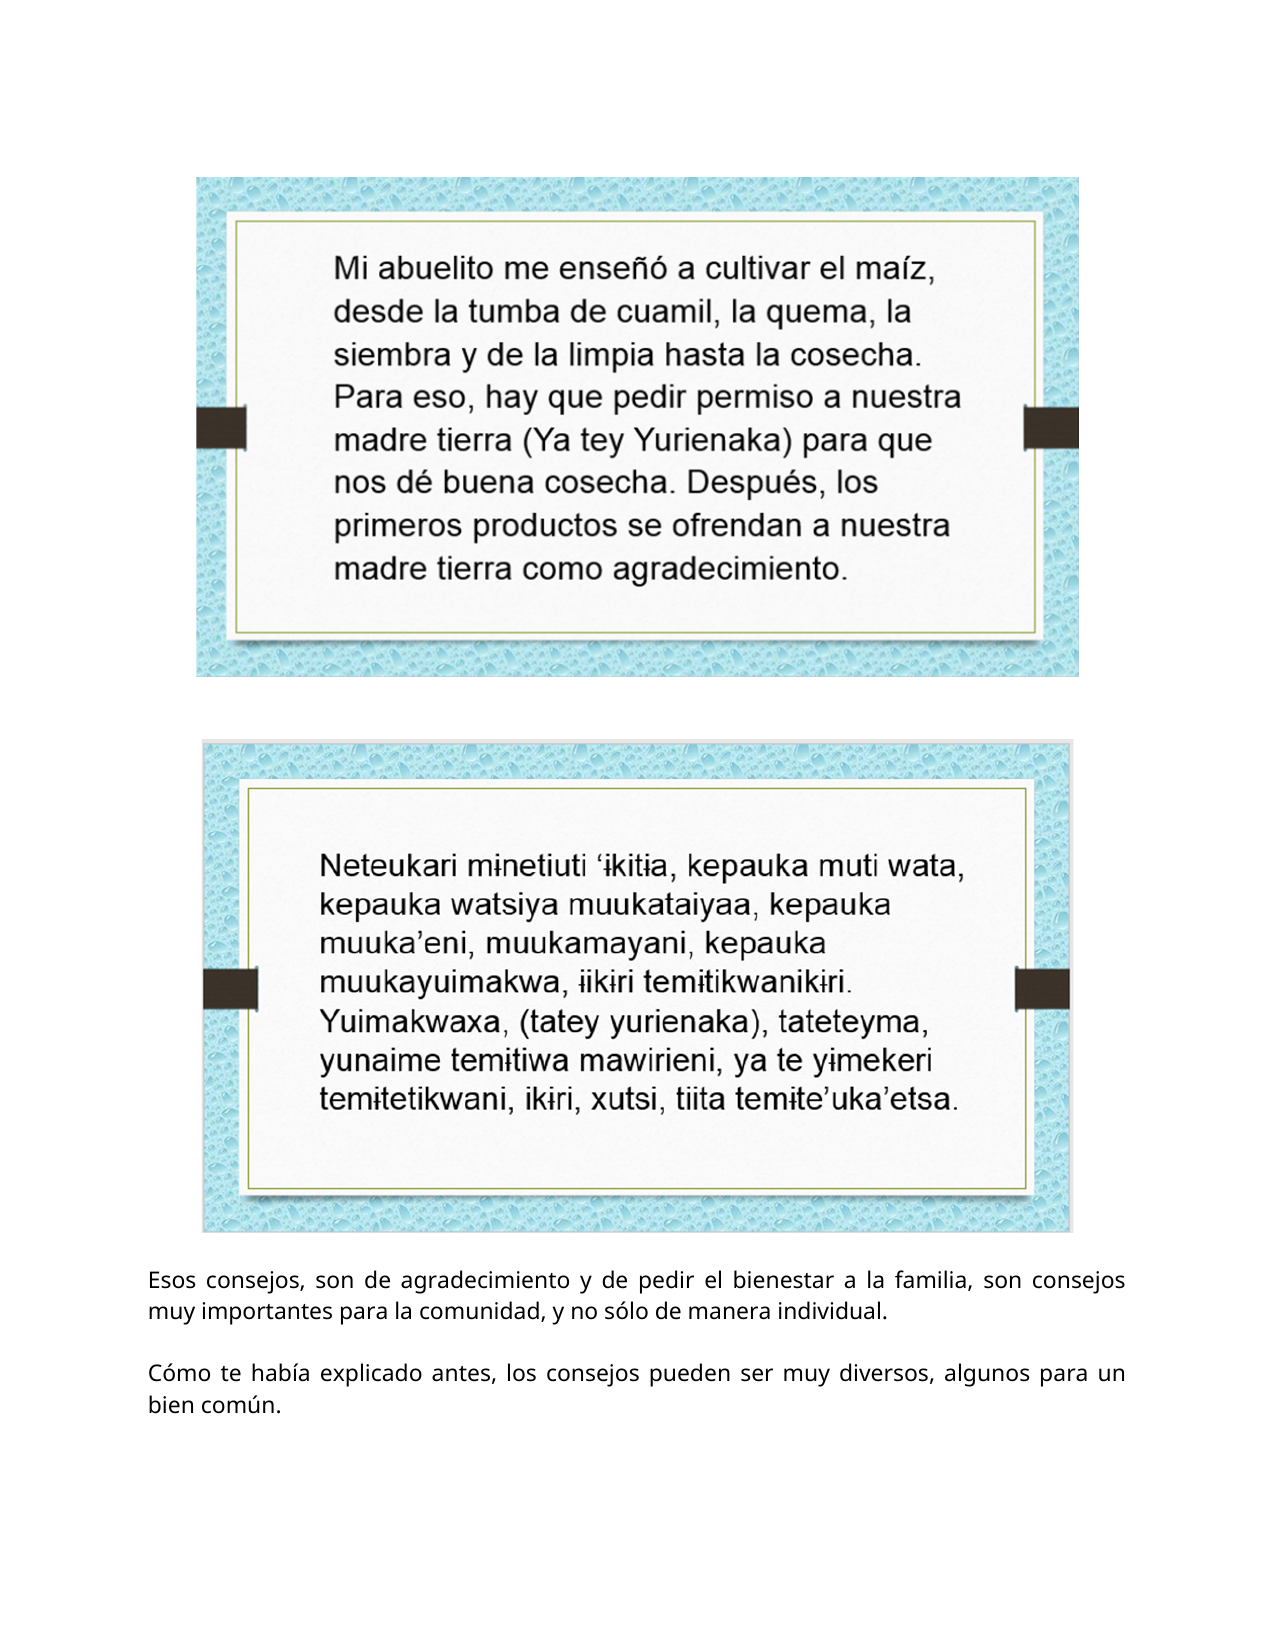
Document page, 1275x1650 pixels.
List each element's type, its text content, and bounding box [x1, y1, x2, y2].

text Cómo te había explicado antes, los consejos pueden ser muy diversos, algunos para un bien común. [148, 1357, 1127, 1420]
text Esos consejos, son de agradecimiento y de pedir el bienestar a la familia, son consejos muy importantes para la comunidad, y no sólo de manera individual. [148, 1263, 1127, 1326]
picture [201, 739, 1074, 1233]
picture [196, 177, 1079, 677]
